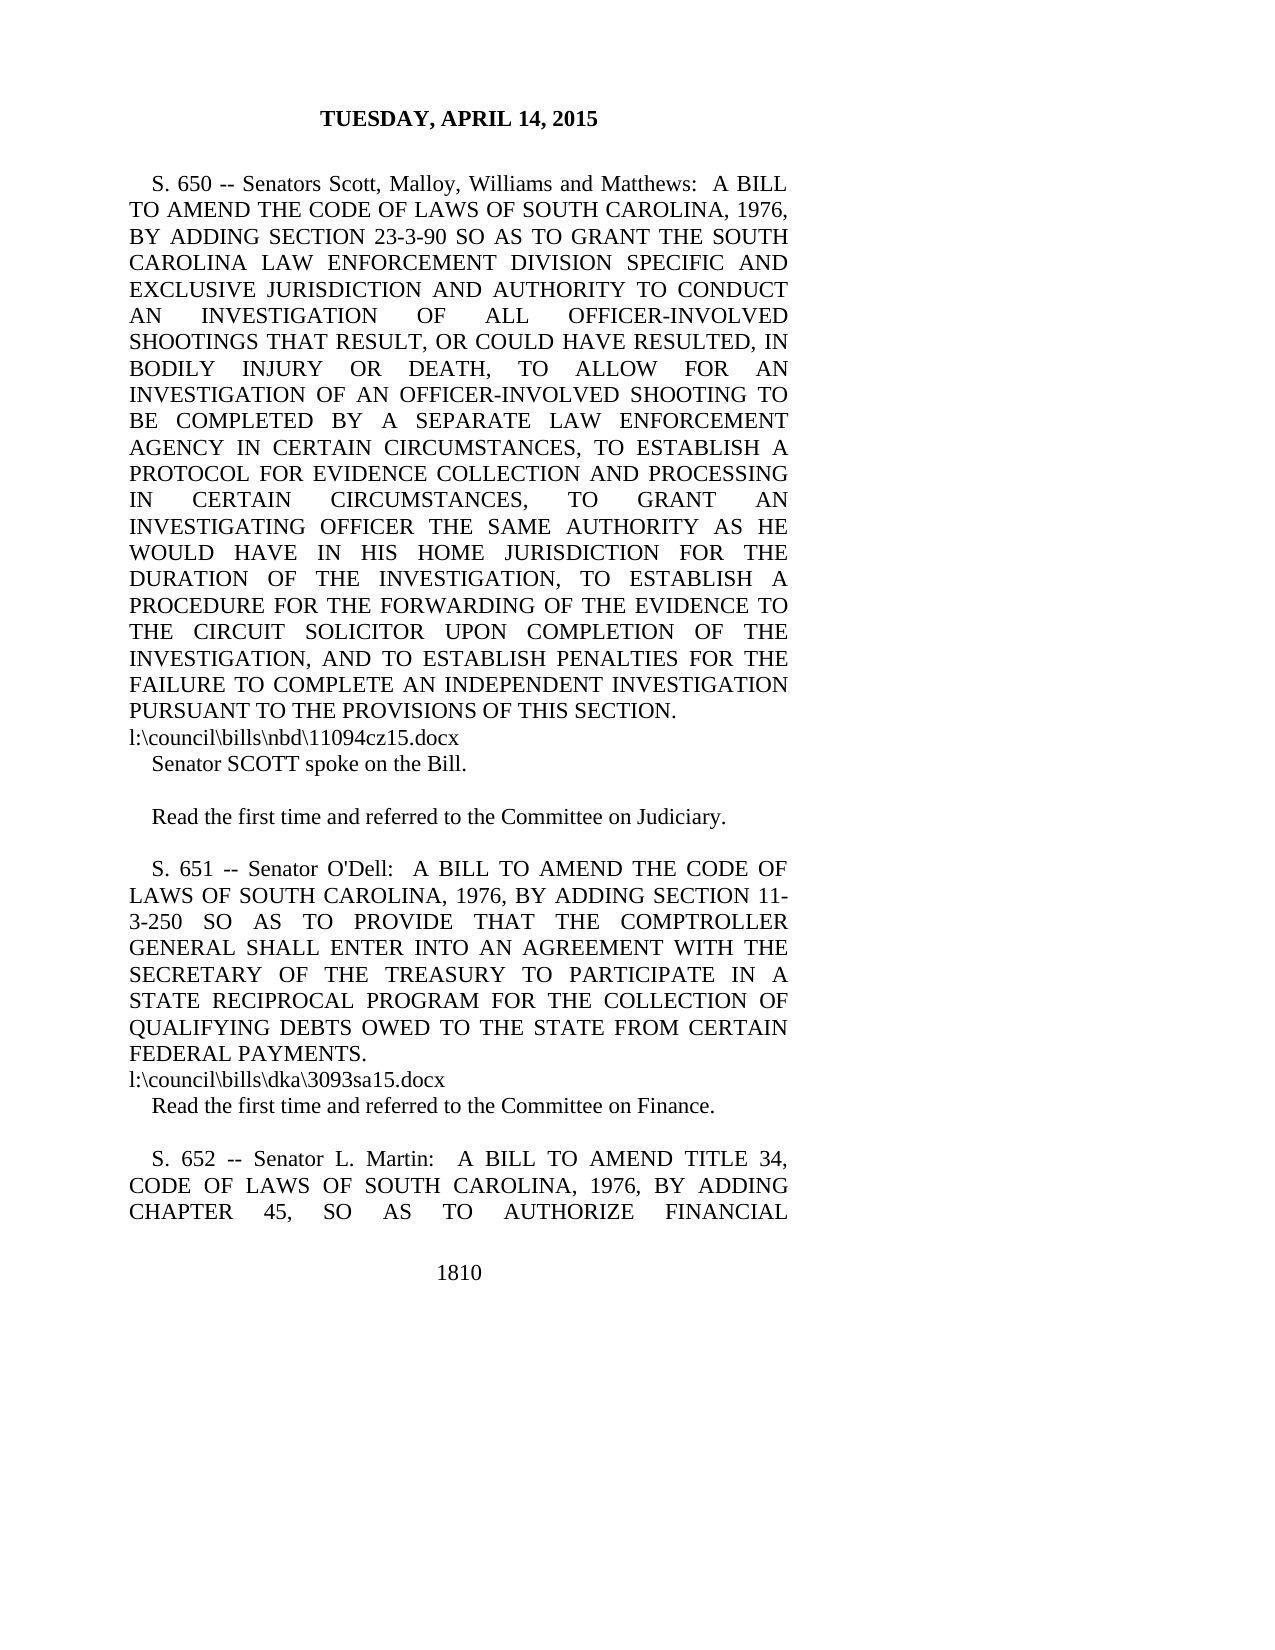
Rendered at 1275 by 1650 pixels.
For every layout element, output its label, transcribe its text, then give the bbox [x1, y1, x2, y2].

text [129, 1145, 789, 1224]
text S. 651 -- Senator O'Dell: A BILL TO AMEND THE CODE OF LAWS OF SOUTH CAROLINA, 1976, BY ADDING SECTION 11-3-250 SO AS TO PROVIDE THAT THE COMPTROLLER GENERAL SHALL ENTER INTO AN AGREEMENT WITH THE SECRETARY OF THE TREASURY TO PARTICIPATE IN A STATE RECIPROCAL PROGRAM FOR THE COLLECTION OF QUALIFYING DEBTS OWED TO THE STATE FROM CERTAIN FEDERAL PAYMENTS. [129, 855, 789, 1066]
text l:\council\bills\dka\3093sa15.docx [129, 1066, 789, 1093]
text Read the first time and referred to the Committee on Judiciary. [129, 803, 789, 829]
text Read the first time and referred to the Committee on Finance. [129, 1093, 789, 1119]
text S. 650 -- Senators Scott, Malloy, Williams and Matthews: A BILL TO AMEND THE CODE OF LAWS OF SOUTH CAROLINA, 1976, BY ADDING SECTION 23-3-90 SO AS TO GRANT THE SOUTH CAROLINA LAW ENFORCEMENT DIVISION SPECIFIC AND EXCLUSIVE JURISDICTION AND AUTHORITY TO CONDUCT AN INVESTIGATION OF ALL OFFICER-INVOLVED SHOOTINGS THAT RESULT, OR COULD HAVE RESULTED, IN BODILY INJURY OR DEATH, TO ALLOW FOR AN INVESTIGATION OF AN OFFICER-INVOLVED SHOOTING TO BE COMPLETED BY A SEPARATE LAW ENFORCEMENT AGENCY IN CERTAIN CIRCUMSTANCES, TO ESTABLISH A PROTOCOL FOR EVIDENCE COLLECTION AND PROCESSING IN CERTAIN CIRCUMSTANCES, TO GRANT AN INVESTIGATING OFFICER THE SAME AUTHORITY AS HE WOULD HAVE IN HIS HOME JURISDICTION FOR THE DURATION OF THE INVESTIGATION, TO ESTABLISH A PROCEDURE FOR THE FORWARDING OF THE EVIDENCE TO THE CIRCUIT SOLICITOR UPON COMPLETION OF THE INVESTIGATION, AND TO ESTABLISH PENALTIES FOR THE FAILURE TO COMPLETE AN INDEPENDENT INVESTIGATION PURSUANT TO THE PROVISIONS OF THIS SECTION. [129, 170, 789, 724]
text Senator SCOTT spoke on the Bill. [129, 750, 789, 776]
text l:\council\bills\nbd\11094cz15.docx [129, 724, 789, 750]
